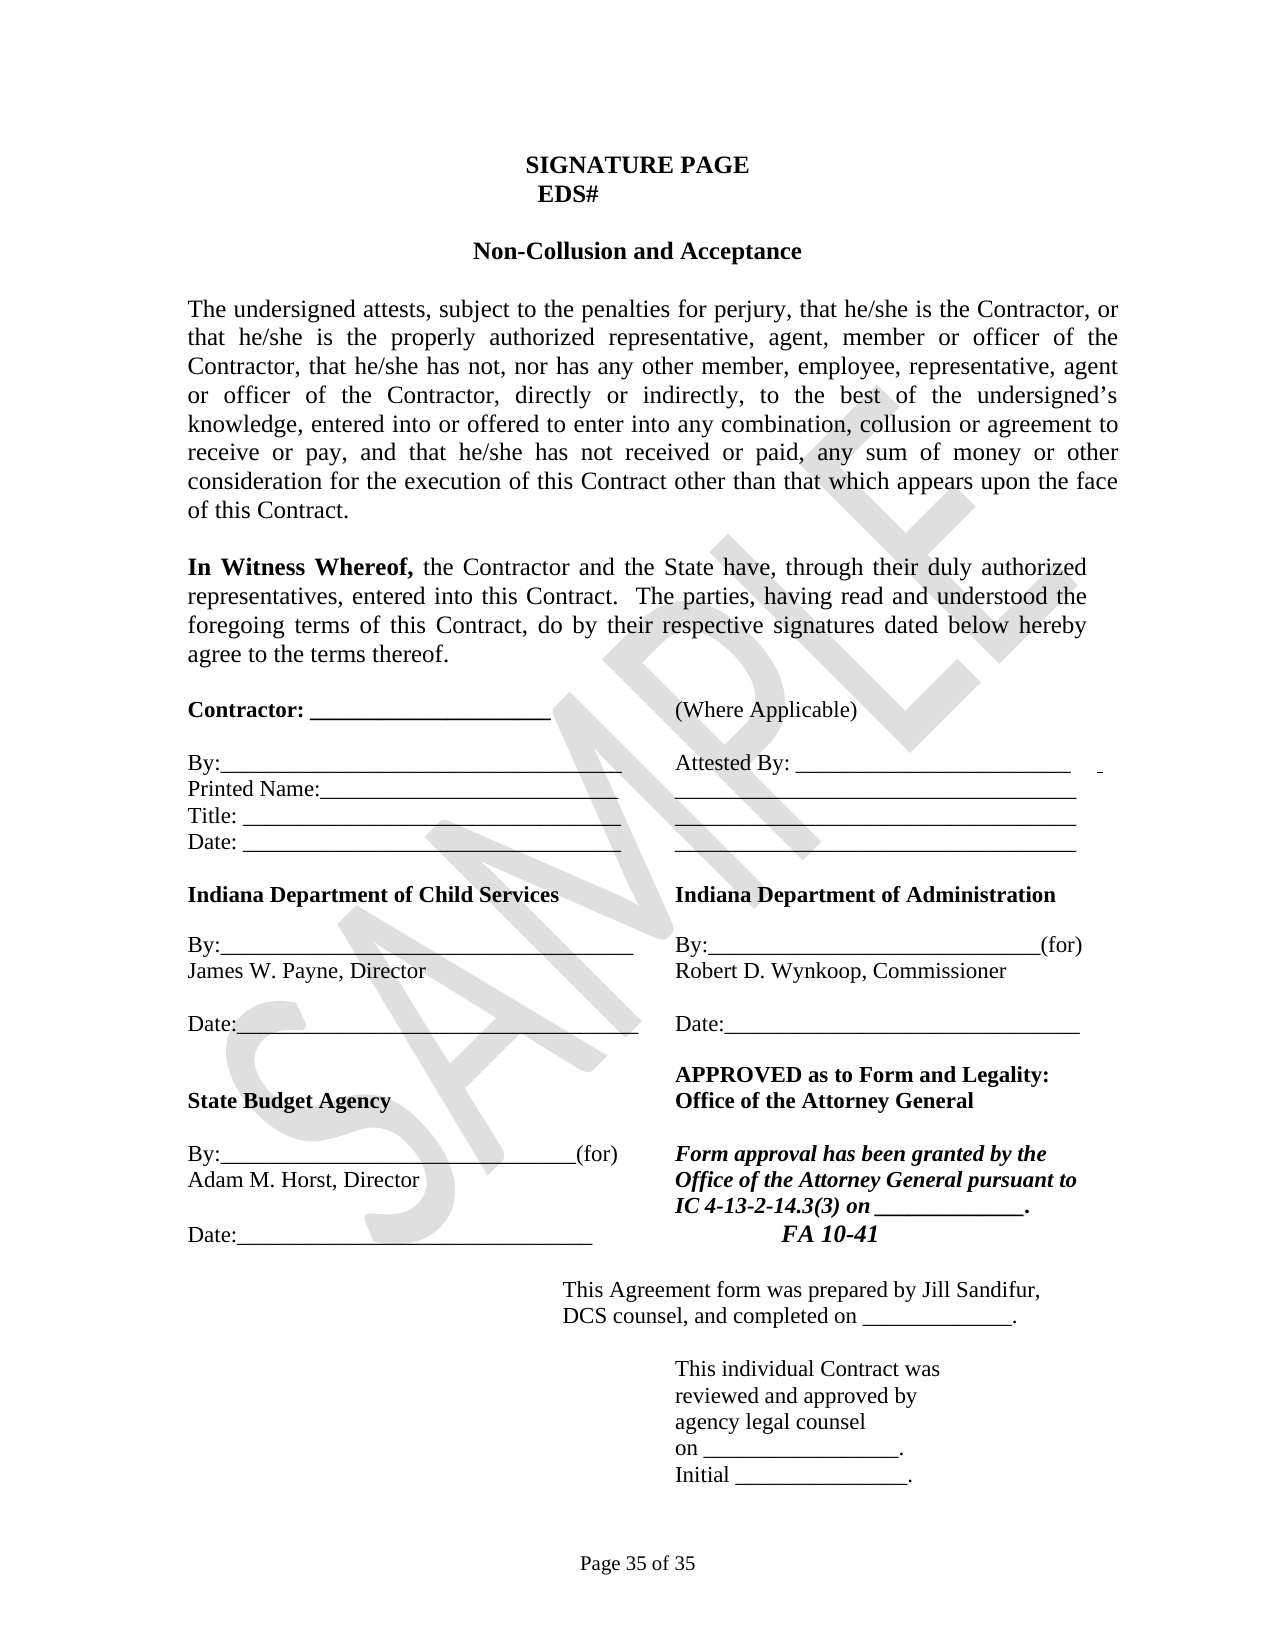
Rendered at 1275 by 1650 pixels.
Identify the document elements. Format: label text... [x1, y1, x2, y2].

text This individual Contract was [637, 1355, 1087, 1382]
text Adam M. Horst, Director Office of the Attorney General pursuant to [187, 1166, 1087, 1192]
text on _________________. [637, 1434, 1087, 1461]
text Contractor: _____________________ (Where Applicable) [187, 696, 1087, 723]
text Non-Collusion and Acceptance [187, 236, 1087, 265]
text IC 4-13-2-14.3(3) on _____________. [187, 1192, 1087, 1219]
text Indiana Department of Child Services Indiana Department of Administration [187, 881, 1087, 907]
text Date:___________________________________ Date:_______________________________ [187, 1010, 1087, 1037]
text Date:_______________________________ FA 10-41 [187, 1219, 1087, 1247]
text This Agreement form was prepared by Jill Sandifur, DCS counsel, and completed on _____________. [562, 1276, 1087, 1329]
text By:___________________________________ Attested By: ________________________ [187, 749, 1087, 775]
text Printed Name:__________________________ ___________________________________ [187, 775, 1087, 802]
text In Witness Whereof, the Contractor and the State have, through their duly authorized representatives, entered into this Contract. The parties, having read and understood the foregoing terms of this Contract, do by their respective signatures dated below hereby agree to the terms thereof. [187, 552, 1087, 667]
text Initial _______________. [637, 1461, 1087, 1487]
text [187, 150, 1087, 179]
text By:____________________________________ By:_____________________________(for) [187, 931, 1087, 957]
text By:_______________________________(for) Form approval has been granted by the [187, 1140, 1087, 1166]
text Title: _________________________________ ___________________________________ [187, 802, 1087, 828]
text The undersigned attests, subject to the penalties for perjury, that he/she is the Contractor, or that he/she is the properly authorized representative, agent, member or officer of the Contractor, that he/she has not, nor has any other member, employee, representative, agent or officer of the Contractor, directly or indirectly, to the best of the undersigned’s knowledge, entered into or offered to enter into any combination, collusion or agreement to receive or pay, and that he/she has not received or paid, any sum of money or other consideration for the execution of this Contract other than that which appears upon the face of this Contract. [187, 294, 1119, 524]
text Date: _________________________________ ___________________________________ [187, 828, 1087, 854]
text APPROVED as to Form and Legality: [187, 1061, 1087, 1087]
text agency legal counsel [637, 1408, 1087, 1434]
text EDS# [187, 179, 1087, 207]
text State Budget Agency Office of the Attorney General [187, 1087, 1087, 1113]
text reviewed and approved by [637, 1382, 1087, 1408]
text James W. Payne, Director Robert D. Wynkoop, Commissioner [187, 957, 1087, 984]
